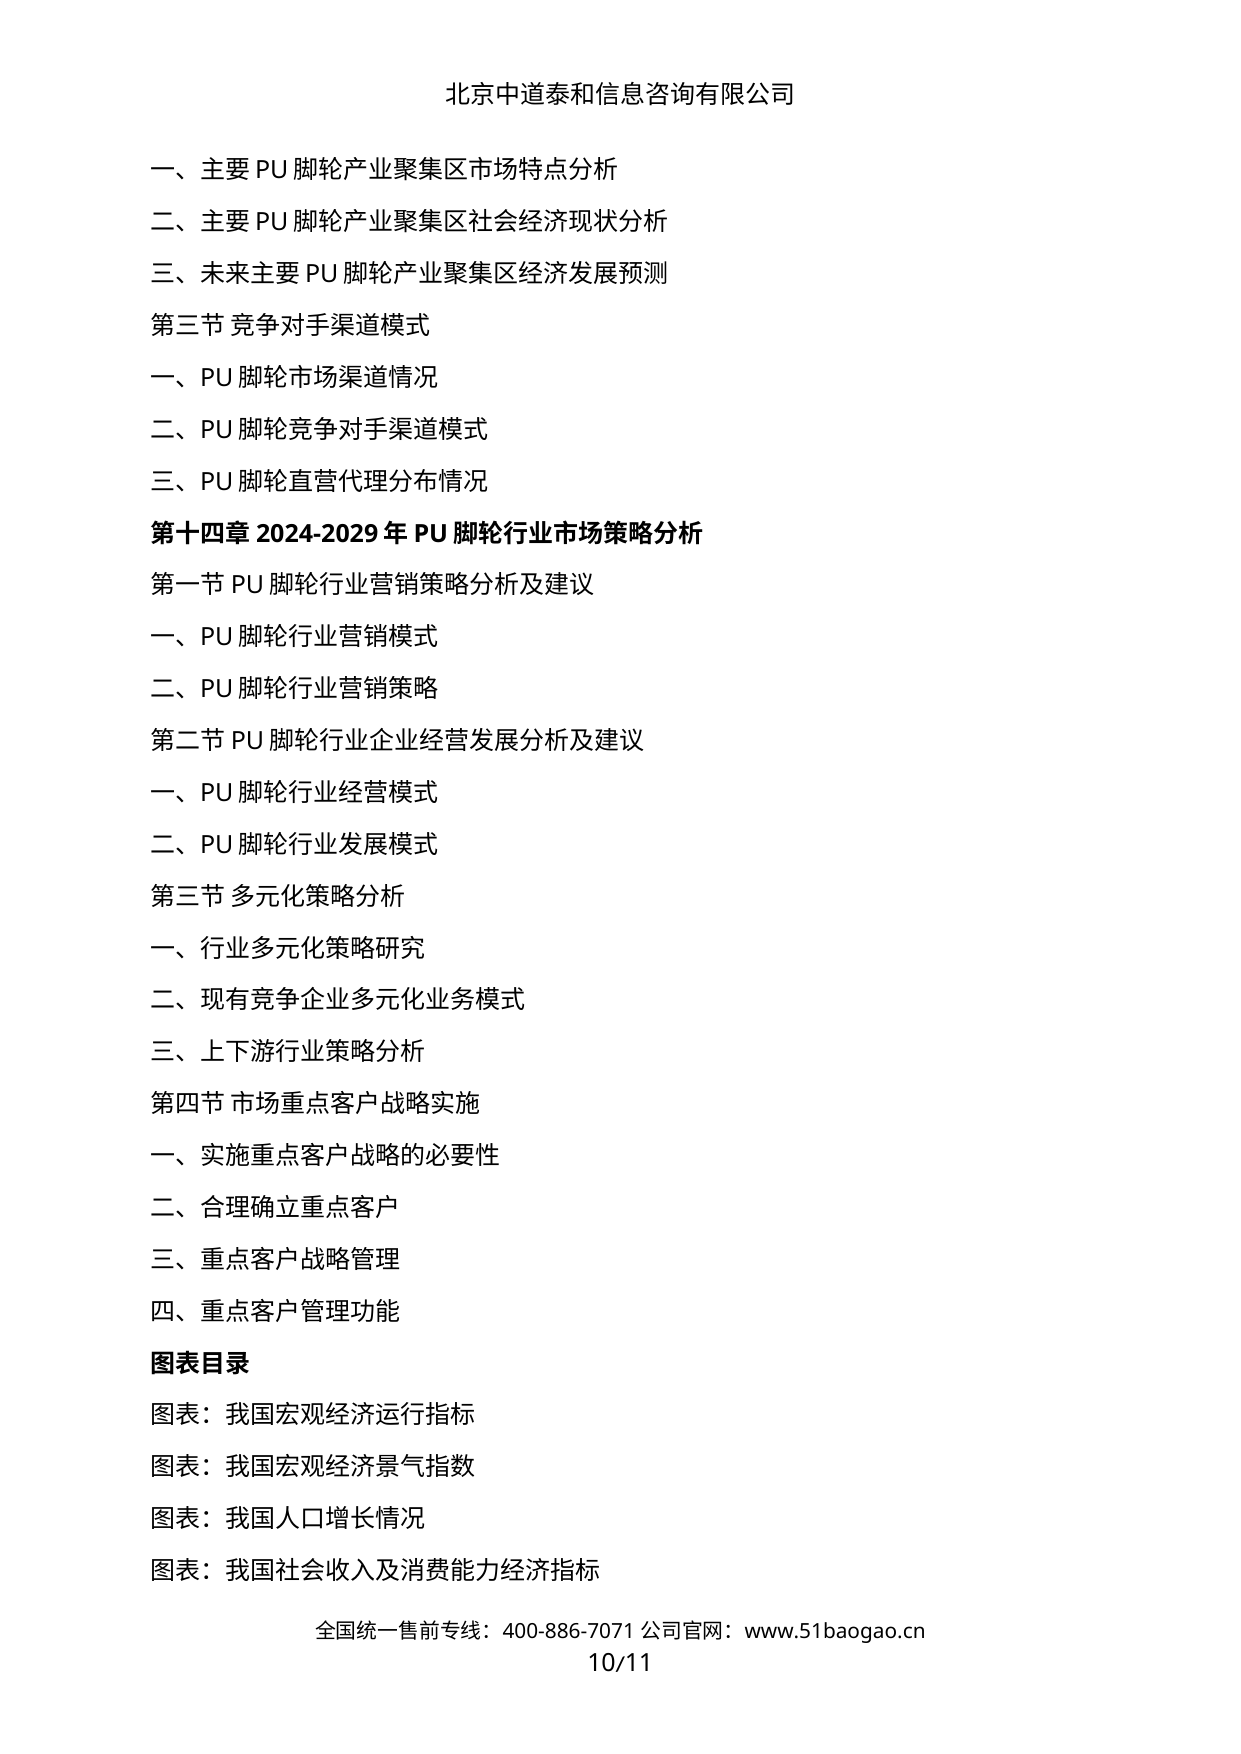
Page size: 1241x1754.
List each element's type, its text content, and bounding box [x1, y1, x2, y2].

text 一、实施重点客户战略的必要性 [150, 1136, 1090, 1172]
text 一、PU脚轮行业经营模式 [150, 772, 1090, 809]
text 二、PU脚轮竞争对手渠道模式 [150, 409, 1090, 446]
text 二、PU脚轮行业发展模式 [150, 824, 1090, 861]
text 第一节 PU脚轮行业营销策略分析及建议 [150, 565, 1090, 601]
text 四、重点客户管理功能 [150, 1291, 1090, 1327]
text 三、未来主要PU脚轮产业聚集区经济发展预测 [150, 254, 1090, 290]
text 图表：我国宏观经济景气指数 [150, 1447, 1090, 1483]
text 一、行业多元化策略研究 [150, 928, 1090, 964]
text 图表：我国人口增长情况 [150, 1499, 1090, 1535]
text 图表：我国社会收入及消费能力经济指标 [150, 1551, 1090, 1587]
text 一、主要PU脚轮产业聚集区市场特点分析 [150, 150, 1090, 186]
text 一、PU脚轮行业营销模式 [150, 617, 1090, 653]
text 三、重点客户战略管理 [150, 1239, 1090, 1276]
text 二、现有竞争企业多元化业务模式 [150, 980, 1090, 1016]
text 二、PU脚轮行业营销策略 [150, 669, 1090, 705]
text 第三节 竞争对手渠道模式 [150, 306, 1090, 342]
text 图表：我国宏观经济运行指标 [150, 1395, 1090, 1431]
text 二、主要PU脚轮产业聚集区社会经济现状分析 [150, 202, 1090, 238]
text 第三节 多元化策略分析 [150, 876, 1090, 912]
text 第二节 PU脚轮行业企业经营发展分析及建议 [150, 721, 1090, 757]
text 第四节 市场重点客户战略实施 [150, 1084, 1090, 1120]
text 二、合理确立重点客户 [150, 1187, 1090, 1224]
text 三、上下游行业策略分析 [150, 1032, 1090, 1068]
text 一、PU脚轮市场渠道情况 [150, 357, 1090, 394]
text 第十四章 2024-2029年PU脚轮行业市场策略分析 [150, 513, 1090, 549]
text 三、PU脚轮直营代理分布情况 [150, 461, 1090, 497]
text 图表目录 [150, 1343, 1090, 1379]
